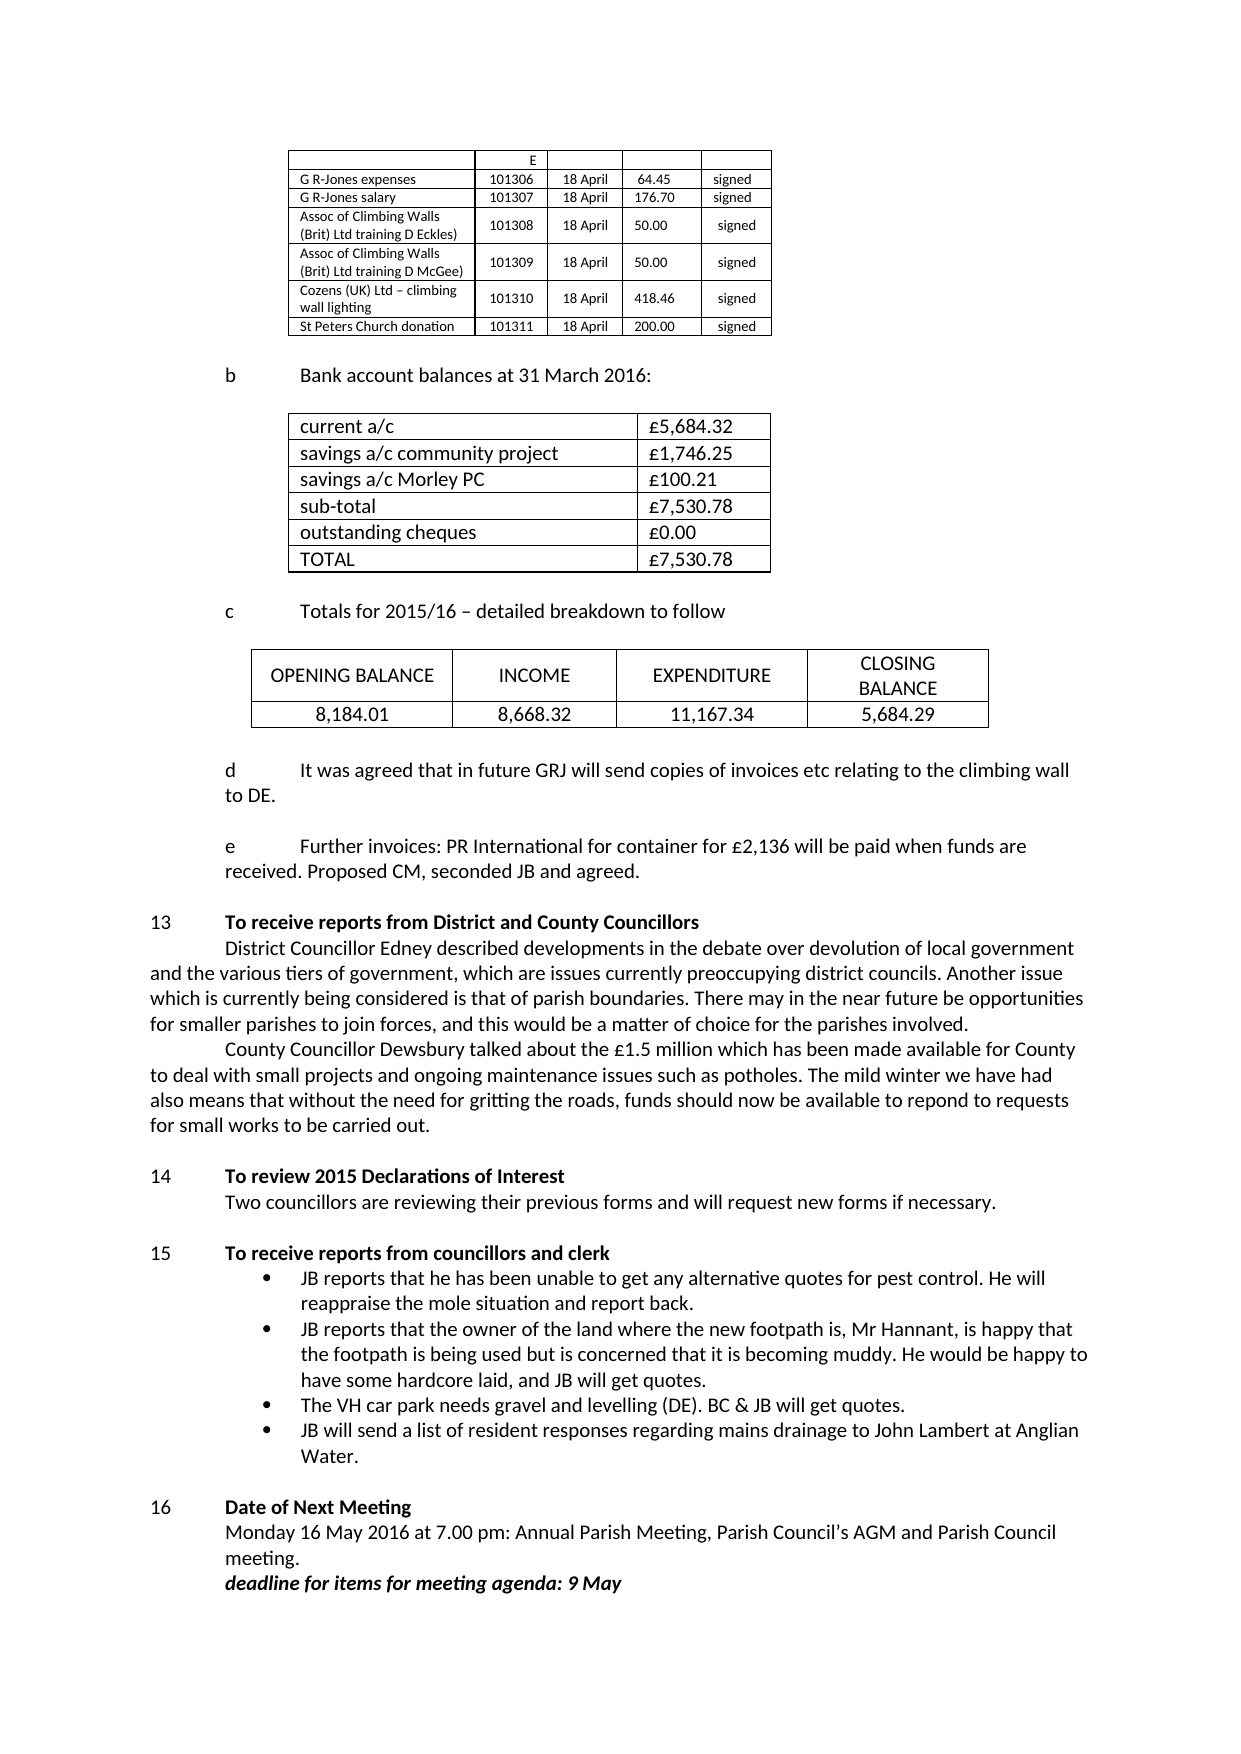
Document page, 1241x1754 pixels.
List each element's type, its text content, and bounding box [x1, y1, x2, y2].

table_cell 101310 [476, 281, 547, 317]
list JB will send a list of resident responses regarding mains drainage to John Lambert at Anglian Water. [263, 1418, 1090, 1468]
table_cell 18 April [548, 281, 622, 317]
text c Totals for 2015/16 – detailed breakdown to follow [150, 598, 1090, 623]
table_cell Cozens (UK) Ltd – climbing wall lighting [289, 281, 474, 317]
table_cell 418.46 [623, 281, 701, 317]
text County Councillor Dewsbury talked about the £1.5 million which has been made available for County to deal with small projects and ongoing maintenance issues such as potholes. The mild winter we have had also means that without the need for gritting the roads, funds should now be available to repond to requests for small works to be carried out. [150, 1036, 1090, 1138]
text deadline for items for meeting agenda: 9 May [150, 1570, 1090, 1596]
table_header £5,684.32 [638, 414, 770, 439]
text District Councillor Edney described developments in the debate over devolution of local government and the various tiers of government, which are issues currently preoccupying district councils. Another issue which is currently being considered is that of parish boundaries. There may in the near future be opportunities for smaller parishes to join forces, and this would be a matter of choice for the parishes involved. [150, 935, 1090, 1036]
table_cell 18 April [548, 170, 622, 188]
table_header PAYEE [289, 151, 474, 169]
table_cell 101307 [476, 189, 547, 207]
table_cell 18 April [548, 244, 622, 280]
table_cell signed [702, 244, 771, 280]
table_cell 176.70 [623, 189, 701, 207]
text 15 To receive reports from councillors and clerk [150, 1240, 1090, 1265]
table_cell St Peters Church donation [289, 318, 474, 335]
text Monday 16 May 2016 at 7.00 pm: Annual Parish Meeting, Parish Council’s AGM and Parish Council meeting. [225, 1519, 1090, 1570]
table_header DATE [548, 151, 622, 169]
table_cell 5,684.29 [808, 702, 988, 727]
table_cell £1,746.25 [638, 440, 770, 466]
text d It was agreed that in future GRJ will send copies of invoices etc relating to the climbing wall to DE. [150, 757, 1090, 808]
text Two councillors are reviewing their previous forms and will request new forms if necessary. [150, 1189, 1090, 1214]
table_cell signed [702, 208, 771, 243]
table_header INCOME [453, 650, 616, 701]
table_cell G R-Jones expenses [289, 170, 474, 188]
table_header CHEQUE [476, 151, 547, 169]
table_cell 101306 [476, 170, 547, 188]
table_cell G R-Jones salary [289, 189, 474, 207]
table_cell 64.45 [623, 170, 701, 188]
table_cell 8,184.01 [252, 702, 452, 727]
table_cell Assoc of Climbing Walls (Brit) Ltd training D Eckles) [289, 208, 474, 243]
list The VH car park needs gravel and levelling (DE). BC & JB will get quotes. [263, 1392, 1090, 1418]
table_header AMOUNT [623, 151, 701, 169]
table_cell £7,530.78 [638, 546, 770, 571]
table_cell signed [702, 189, 771, 207]
table_cell TOTAL [289, 546, 637, 571]
table_cell 50.00 [623, 244, 701, 280]
table_header STATUS [702, 151, 771, 169]
table_cell £7,530.78 [638, 493, 770, 518]
table_cell signed [702, 170, 771, 188]
table_cell 50.00 [623, 208, 701, 243]
table_cell 101311 [476, 318, 547, 335]
table_cell 18 April [548, 189, 622, 207]
table_cell signed [702, 318, 771, 335]
text 16 Date of Next Meeting [150, 1494, 1090, 1519]
table_header current a/c [289, 414, 637, 439]
text b Bank account balances at 31 March 2016: [150, 362, 1090, 387]
text e Further invoices: PR International for container for £2,136 will be paid when funds are received. Proposed CM, seconded JB and agreed. [150, 833, 1090, 884]
table_cell 18 April [548, 318, 622, 335]
text 13 To receive reports from District and County Councillors [150, 909, 1090, 935]
table_cell 18 April [548, 208, 622, 243]
table_cell 101309 [476, 244, 547, 280]
table_header EXPENDITURE [617, 650, 807, 701]
text 14 To review 2015 Declarations of Interest [150, 1163, 1090, 1189]
table_cell 8,668.32 [453, 702, 616, 727]
table_cell sub-total [289, 493, 637, 518]
table_cell 11,167.34 [617, 702, 807, 727]
table_cell savings a/c community project [289, 440, 637, 466]
table_cell outstanding cheques [289, 520, 637, 545]
table_cell 101308 [476, 208, 547, 243]
table_cell savings a/c Morley PC [289, 467, 637, 492]
table_cell Assoc of Climbing Walls (Brit) Ltd training D McGee) [289, 244, 474, 280]
list JB reports that he has been unable to get any alternative quotes for pest control. He will reappraise the mole situation and report back. [263, 1265, 1090, 1316]
table_cell signed [702, 281, 771, 317]
table_cell £100.21 [638, 467, 770, 492]
table_header OPENING BALANCE [252, 650, 452, 701]
table_cell 200.00 [623, 318, 701, 335]
list JB reports that the owner of the land where the new footpath is, Mr Hannant, is happy that the footpath is being used but is concerned that it is becoming muddy. He would be happy to have some hardcore laid, and JB will get quotes. [263, 1316, 1090, 1392]
table_header CLOSING BALANCE [808, 650, 988, 701]
table_cell £0.00 [638, 520, 770, 545]
